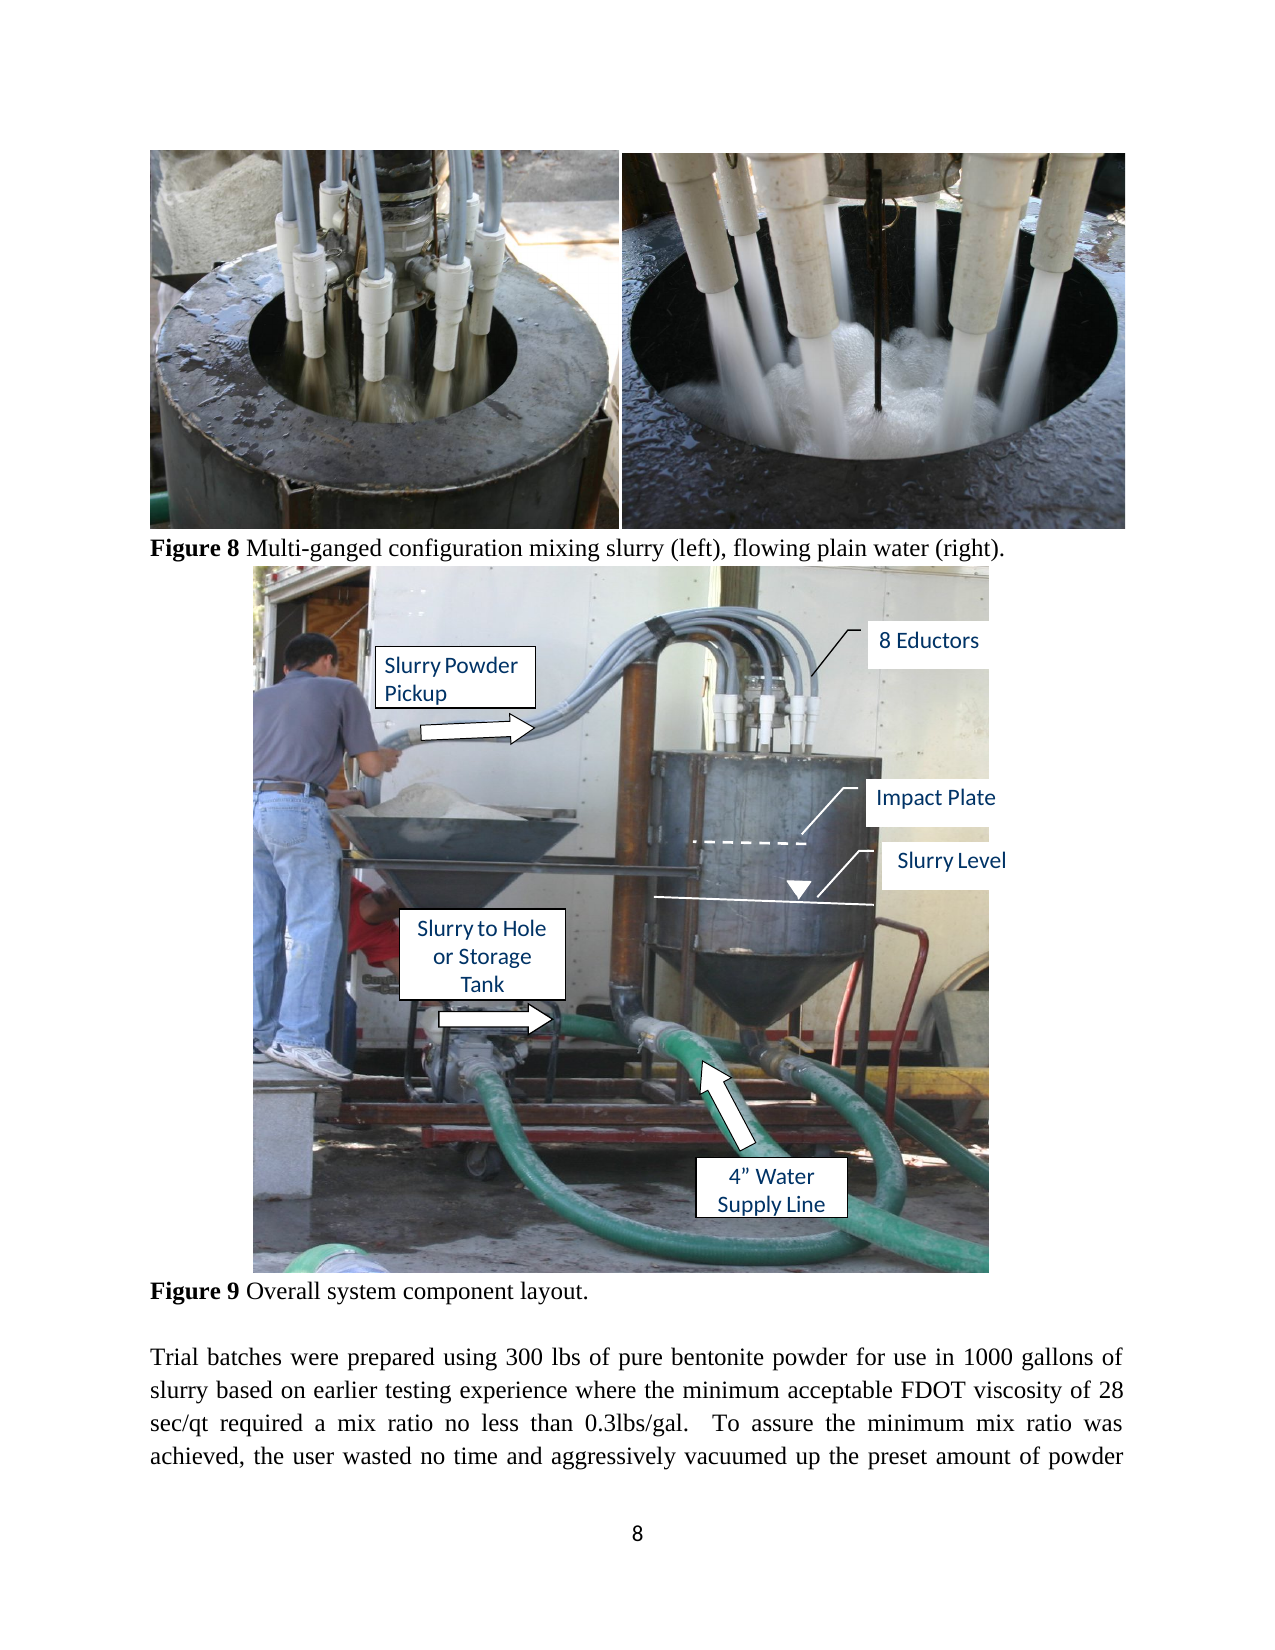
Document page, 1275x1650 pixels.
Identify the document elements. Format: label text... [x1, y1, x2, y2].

text Figure 8 Multi-ganged configuration mixing slurry (left), flowing plain water (right). [150, 533, 1125, 562]
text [150, 1342, 1125, 1470]
text Figure 9 Overall system component layout. [150, 1276, 1125, 1305]
